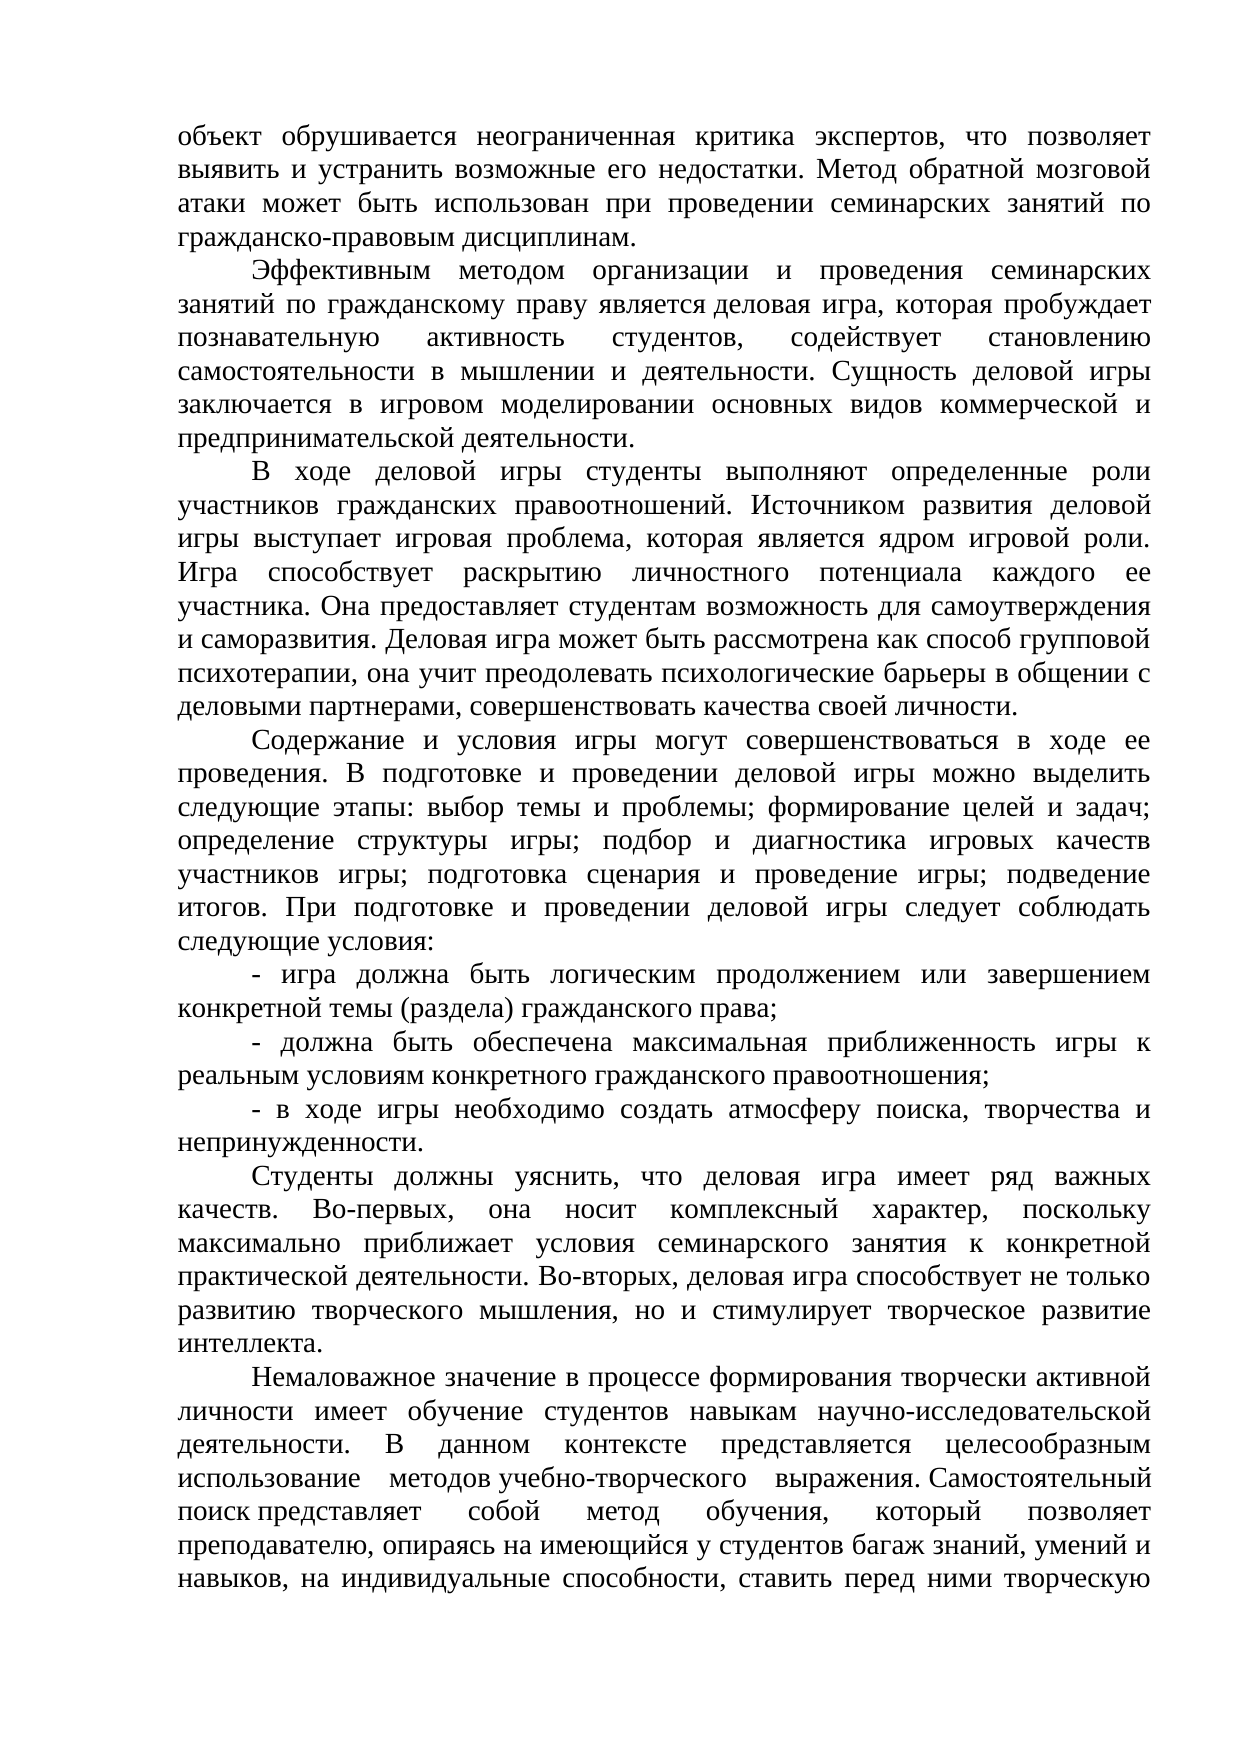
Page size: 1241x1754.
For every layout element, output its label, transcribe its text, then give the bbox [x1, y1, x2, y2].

text В ходе деловой игры студенты выполняют определенные роли участников гражданских правоотношений. Источником развития деловой игры выступает игровая проблема, которая является ядром игровой роли. Игра способствует раскрытию личностного потенциала каждого ее участника. Она предоставляет студентам возможность для самоутверждения и саморазвития. Деловая игра может быть рассмотрена как способ групповой психотерапии, она учит преодолевать психологические барьеры в общении с деловыми партнерами, совершенствовать качества своей личности. [177, 453, 1152, 722]
text - должна быть обеспечена максимальная приближенность игры к реальным условиям конкретного гражданского правоотношения; [177, 1024, 1152, 1091]
text - в ходе игры необходимо создать атмосферу поиска, творчества и непринужденности. [177, 1091, 1152, 1158]
text Содержание и условия игры могут совершенствоваться в ходе ее проведения. В подготовке и проведении деловой игры можно выделить следующие этапы: выбор темы и проблемы; формирование целей и задач; определение структуры игры; подбор и диагностика игровых качеств участников игры; подготовка сценария и проведение игры; подведение итогов. При подготовке и проведении деловой игры следует соблюдать следующие условия: [177, 722, 1152, 957]
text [177, 1359, 1152, 1594]
text Студенты должны уяснить, что деловая игра имеет ряд важных качеств. Во-первых, она носит комплексный характер, поскольку максимально приближает условия семинарского занятия к конкретной практической деятельности. Во-вторых, деловая игра способствует не только развитию творческого мышления, но и стимулирует творческое развитие интеллекта. [177, 1158, 1152, 1359]
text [177, 118, 1152, 252]
text - игра должна быть логическим продолжением или завершением конкретной темы (раздела) гражданского права; [177, 957, 1152, 1024]
text Эффективным методом организации и проведения семинарских занятий по гражданскому праву является деловая игра, которая пробуждает познавательную активность студентов, содействует становлению самостоятельности в мышлении и деятельности. Сущность деловой игры заключается в игровом моделировании основных видов коммерческой и предпринимательской деятельности. [177, 252, 1152, 453]
